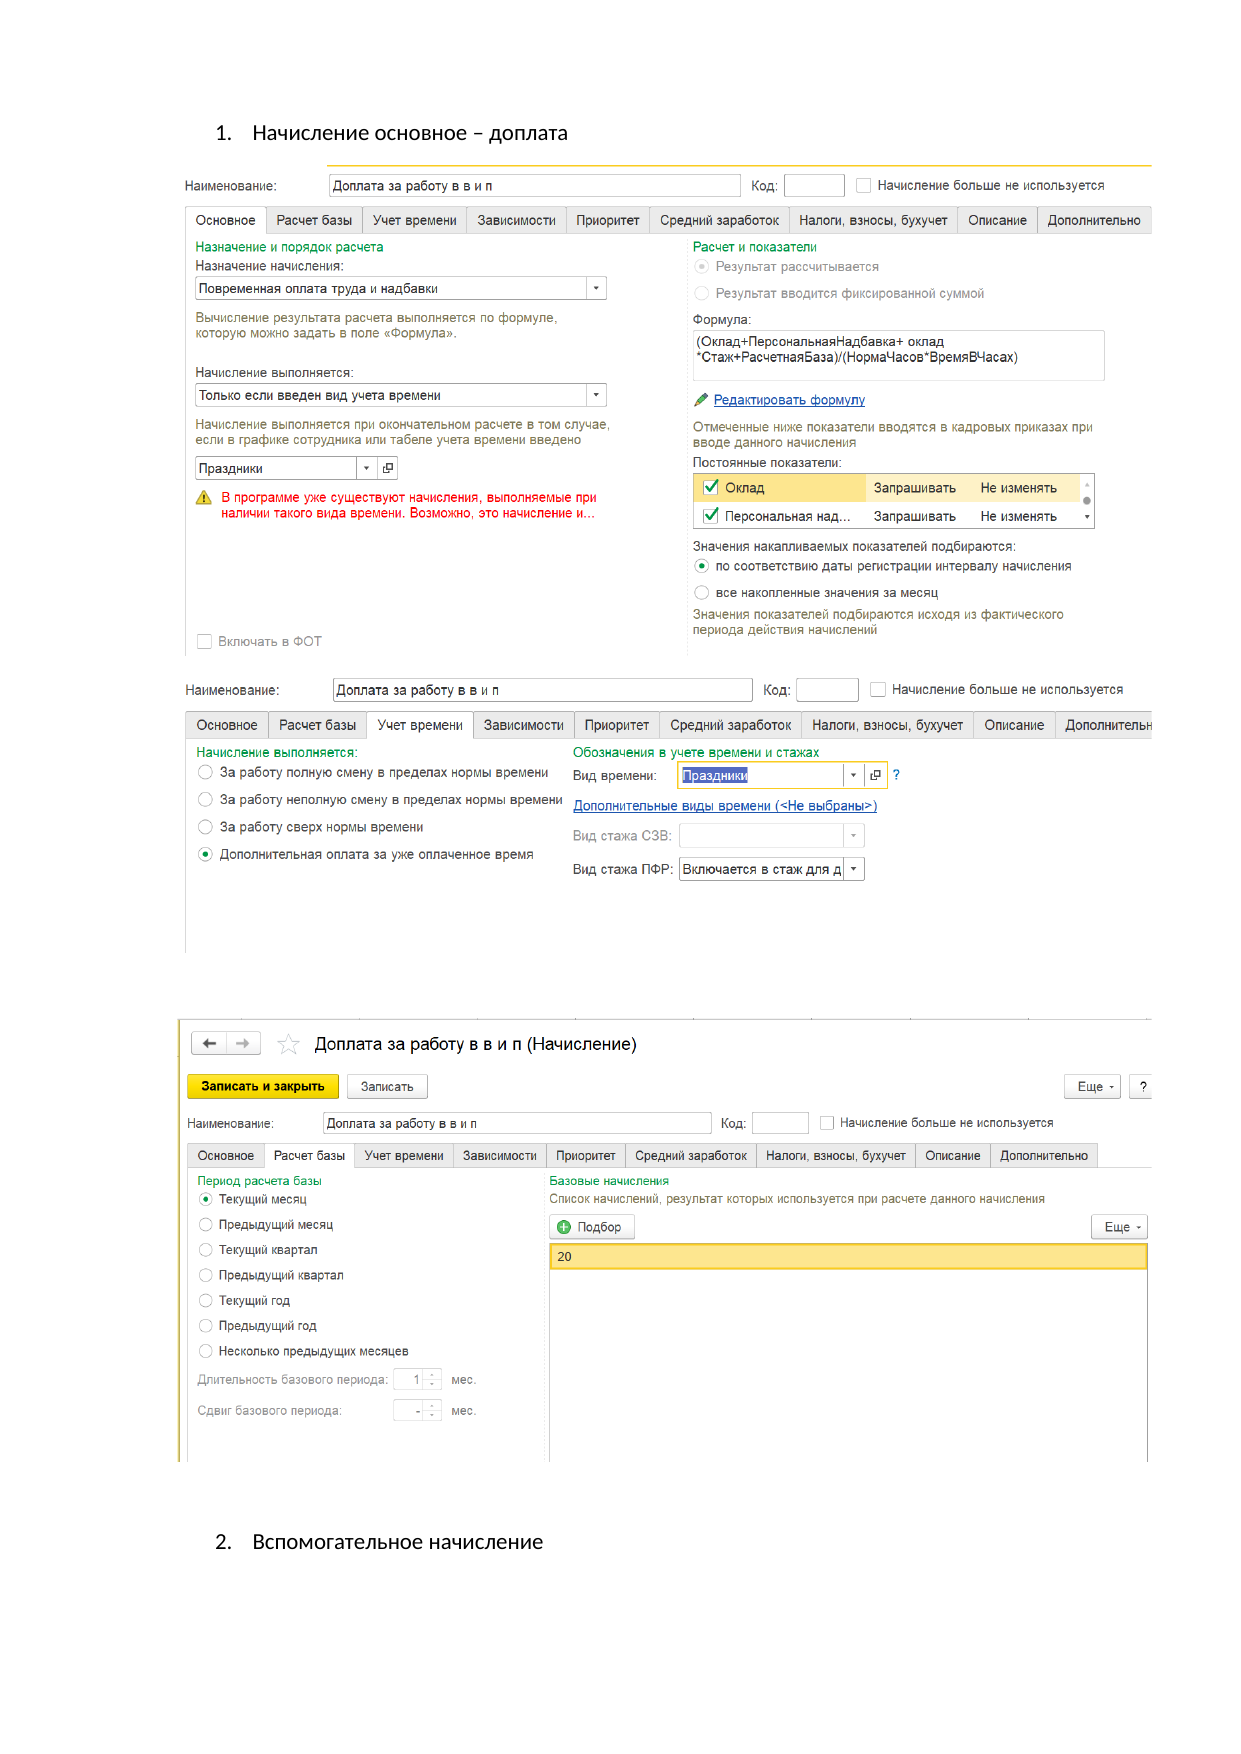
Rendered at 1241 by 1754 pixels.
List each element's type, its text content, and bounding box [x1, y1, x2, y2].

picture [177, 674, 1152, 953]
picture [177, 165, 1152, 656]
picture [177, 1018, 1152, 1462]
list Начисление основное – доплата [215, 118, 1152, 146]
list Вспомогательное начисление [215, 1527, 1152, 1555]
